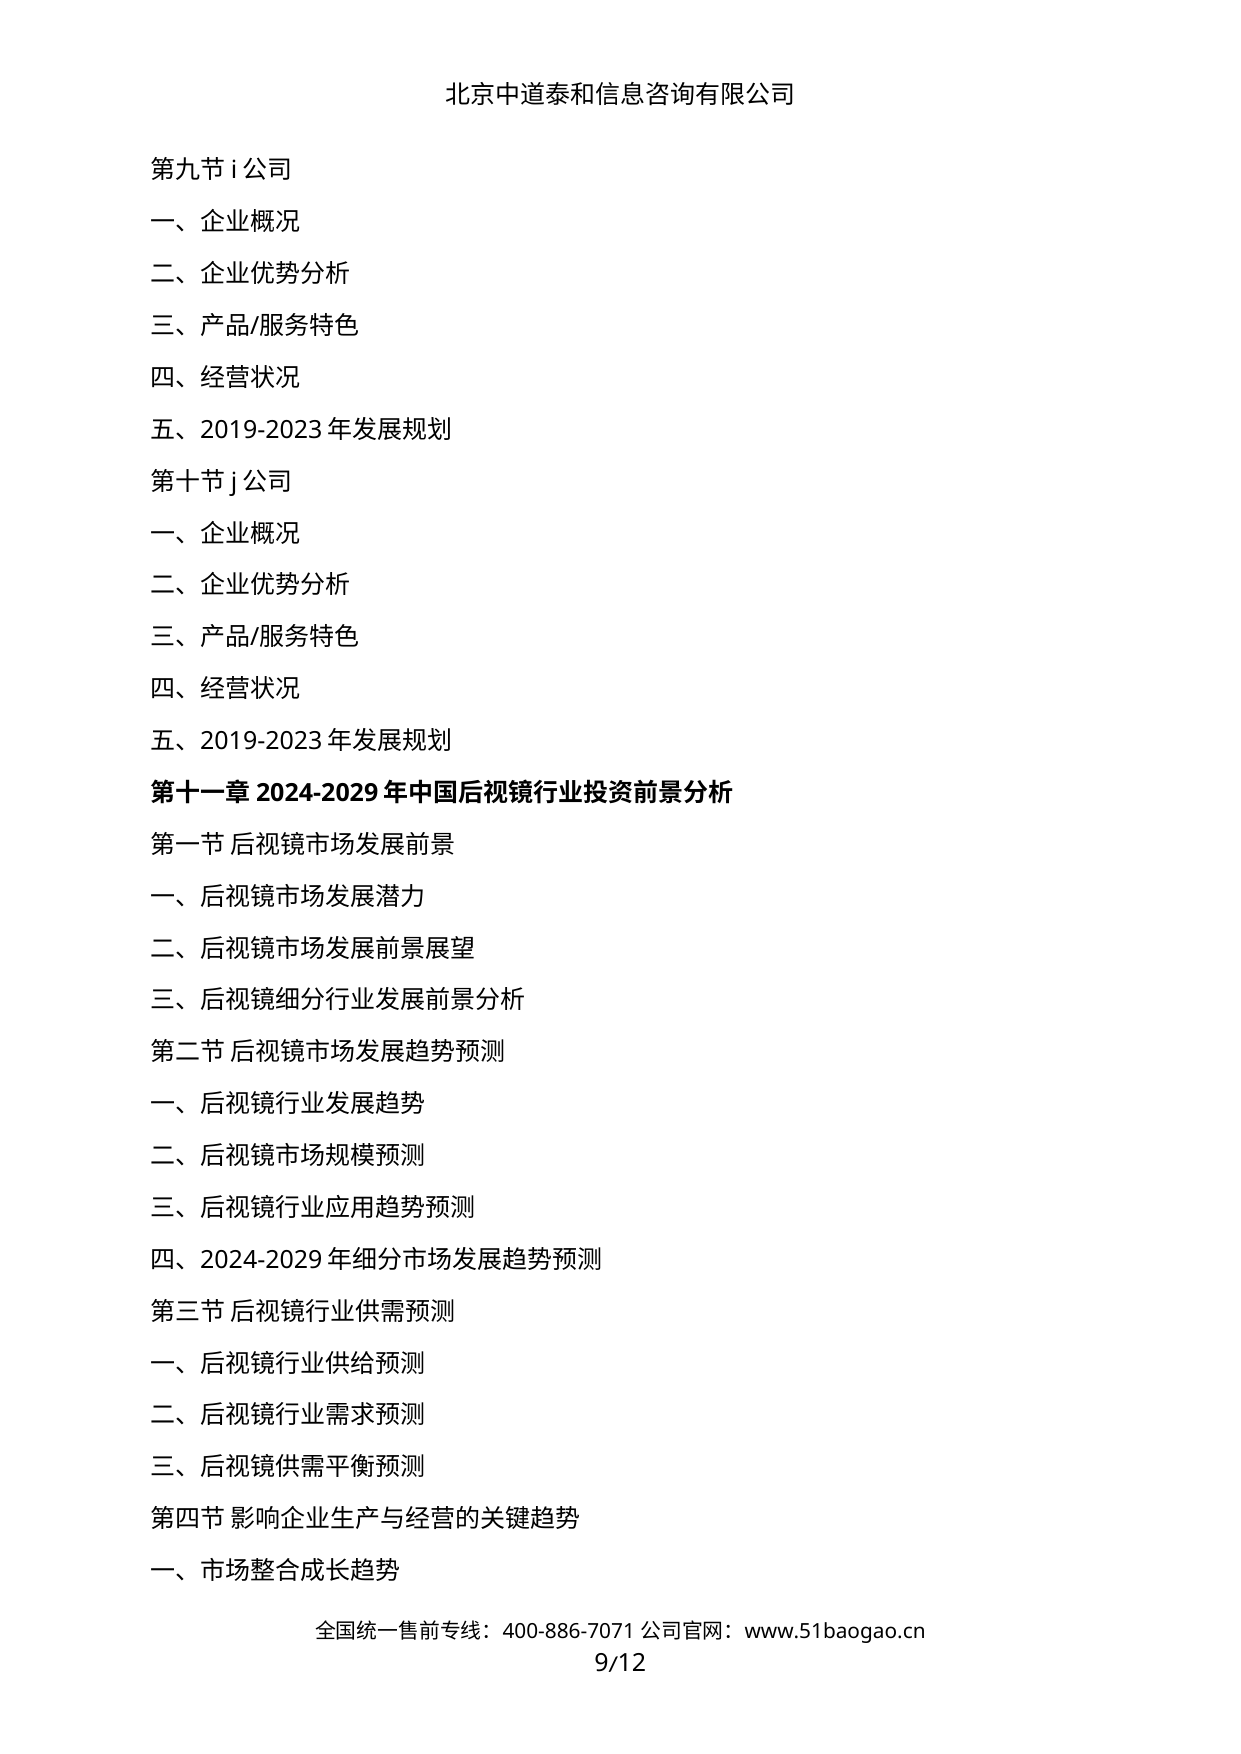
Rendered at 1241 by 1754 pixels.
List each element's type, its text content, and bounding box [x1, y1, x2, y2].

text 三、后视镜细分行业发展前景分析 [150, 980, 1090, 1016]
text 二、后视镜市场发展前景展望 [150, 928, 1090, 964]
text 一、后视镜行业发展趋势 [150, 1084, 1090, 1120]
text 三、产品/服务特色 [150, 306, 1090, 342]
text 第十一章 2024-2029年中国后视镜行业投资前景分析 [150, 772, 1090, 809]
text 第三节 后视镜行业供需预测 [150, 1291, 1090, 1327]
text 一、后视镜市场发展潜力 [150, 876, 1090, 912]
text 四、经营状况 [150, 357, 1090, 394]
text 第九节 i公司 [150, 150, 1090, 186]
text 第四节 影响企业生产与经营的关键趋势 [150, 1499, 1090, 1535]
text 二、后视镜行业需求预测 [150, 1395, 1090, 1431]
text 第一节 后视镜市场发展前景 [150, 824, 1090, 861]
text 四、2024-2029年细分市场发展趋势预测 [150, 1239, 1090, 1276]
text 一、市场整合成长趋势 [150, 1551, 1090, 1587]
text 一、企业概况 [150, 513, 1090, 549]
text 三、产品/服务特色 [150, 617, 1090, 653]
text 一、后视镜行业供给预测 [150, 1343, 1090, 1379]
text 四、经营状况 [150, 669, 1090, 705]
text 第十节 j公司 [150, 461, 1090, 497]
text 第二节 后视镜市场发展趋势预测 [150, 1032, 1090, 1068]
text 二、后视镜市场规模预测 [150, 1136, 1090, 1172]
text 三、后视镜行业应用趋势预测 [150, 1187, 1090, 1224]
text 三、后视镜供需平衡预测 [150, 1447, 1090, 1483]
text 二、企业优势分析 [150, 254, 1090, 290]
text 五、2019-2023年发展规划 [150, 409, 1090, 446]
text 一、企业概况 [150, 202, 1090, 238]
text 五、2019-2023年发展规划 [150, 721, 1090, 757]
text 二、企业优势分析 [150, 565, 1090, 601]
